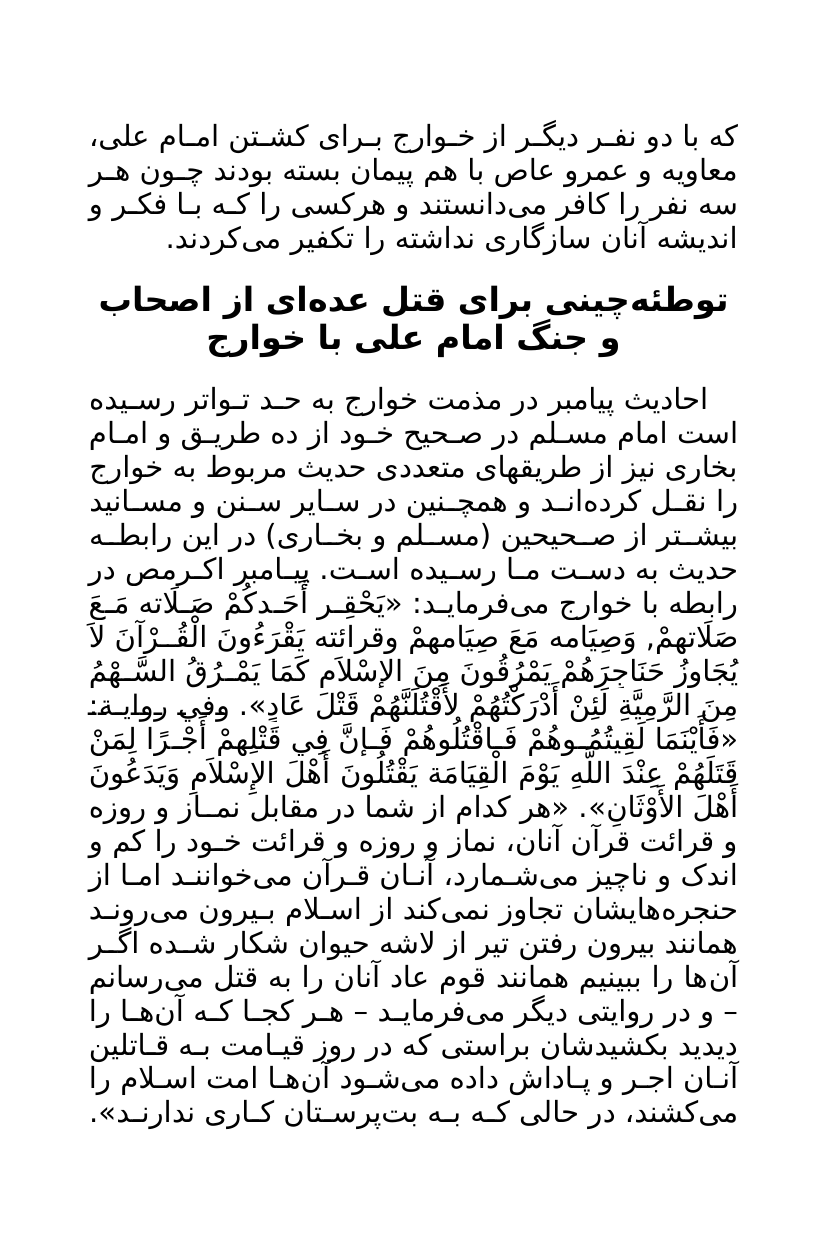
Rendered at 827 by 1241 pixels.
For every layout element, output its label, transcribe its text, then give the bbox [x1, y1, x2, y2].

text توطئه‌چینی برای قتل عده‌ای از اصحاب و جنگ امام علی با خوارج [89, 280, 738, 358]
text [89, 119, 738, 255]
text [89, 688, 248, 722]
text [89, 790, 738, 1130]
